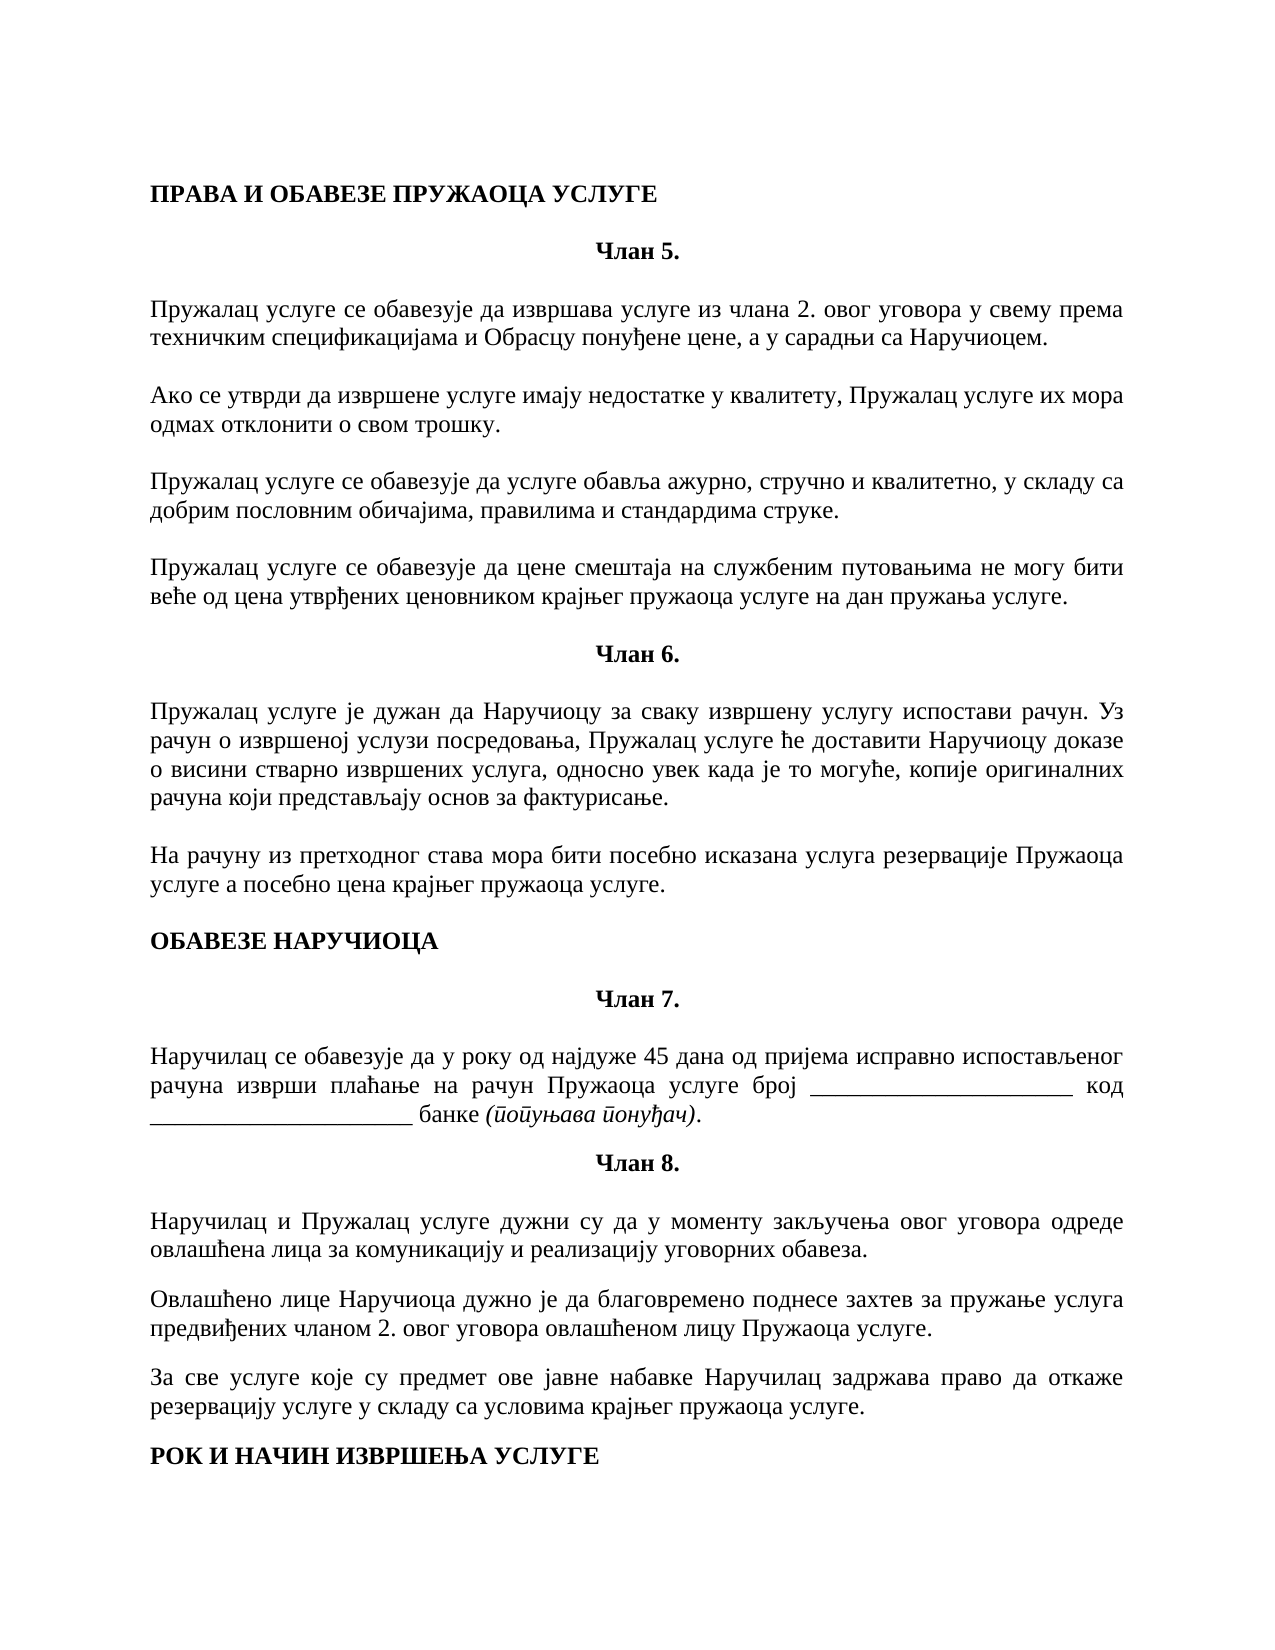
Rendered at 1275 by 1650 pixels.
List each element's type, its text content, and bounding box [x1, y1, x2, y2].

text Члан 7. [150, 984, 1125, 1012]
text Ако се утврди да извршене услуге имају недостатке у квалитету, Пружалац услуге их мора одмах отклонити о свом трошку. [150, 380, 1125, 437]
text Пружалац услуге се обавезује да цене смештаја на службеним путовањима не могу бити веће од цена утврђених ценовником крајњег пружаоца услуге на дан пружања услуге. [150, 552, 1125, 610]
text Пружалац услуге се обавезује да извршава услуге из члана 2. овог уговора у свему према техничким спецификацијама и Обрасцу понуђене цене, а у сарадњи са Наручиоцем. [150, 294, 1125, 351]
text ОБАВЕЗЕ НАРУЧИОЦА [150, 926, 1125, 955]
text Члан 8. [150, 1148, 1125, 1177]
text Члан 5. [150, 236, 1125, 265]
text На рачуну из претходног става мора бити посебно исказана услуга резервације Пружаоца услуге а посебно цена крајњег пружаоца услуге. [150, 840, 1125, 897]
text Овлашћено лице Наручиоца дужно је да благовремено поднесе захтев за пружање услуга предвиђених чланом 2. овог уговора овлашћеном лицу Пружаоца услуге. [150, 1284, 1125, 1342]
text ПРАВА И ОБАВЕЗЕ ПРУЖАОЦА УСЛУГЕ [150, 179, 1125, 207]
text Пружалац услуге је дужан да Наручиоцу за сваку извршену услугу испостави рачун. Уз рачун о извршеној услузи посредовања, Пружалац услуге ће доставити Наручиоцу доказе о висини стварно извршених услуга, односно увек када је то могуће, копије оригиналних рачуна који представљају основ за фактурисање. [150, 696, 1125, 811]
text Наручилац и Пружалац услуге дужни су да у моменту закључења овог уговора одреде овлашћена лица за комуникацију и реализацију уговорних обавеза. [150, 1206, 1125, 1263]
text Члан 6. [150, 639, 1125, 667]
text Пружалац услуге се обавезује да услуге обавља ажурно, стручно и квалитетно, у складу са добрим пословним обичајима, правилима и стандардима струке. [150, 466, 1125, 524]
text Наручилац се обавезује да у року од најдуже 45 дана од пријема исправно испостављеног рачуна изврши плаћање на рачун Пружаоца услуге број _____________________ код _____________________ банке (попуњава понуђач). [150, 1041, 1125, 1127]
text РОК И НАЧИН ИЗВРШЕЊА УСЛУГЕ [150, 1441, 1125, 1469]
text За све услуге које су предмет ове јавне набавке Наручилац задржава право да откаже резервацију услуге у складу са условима крајњег пружаоца услуге. [150, 1362, 1125, 1420]
